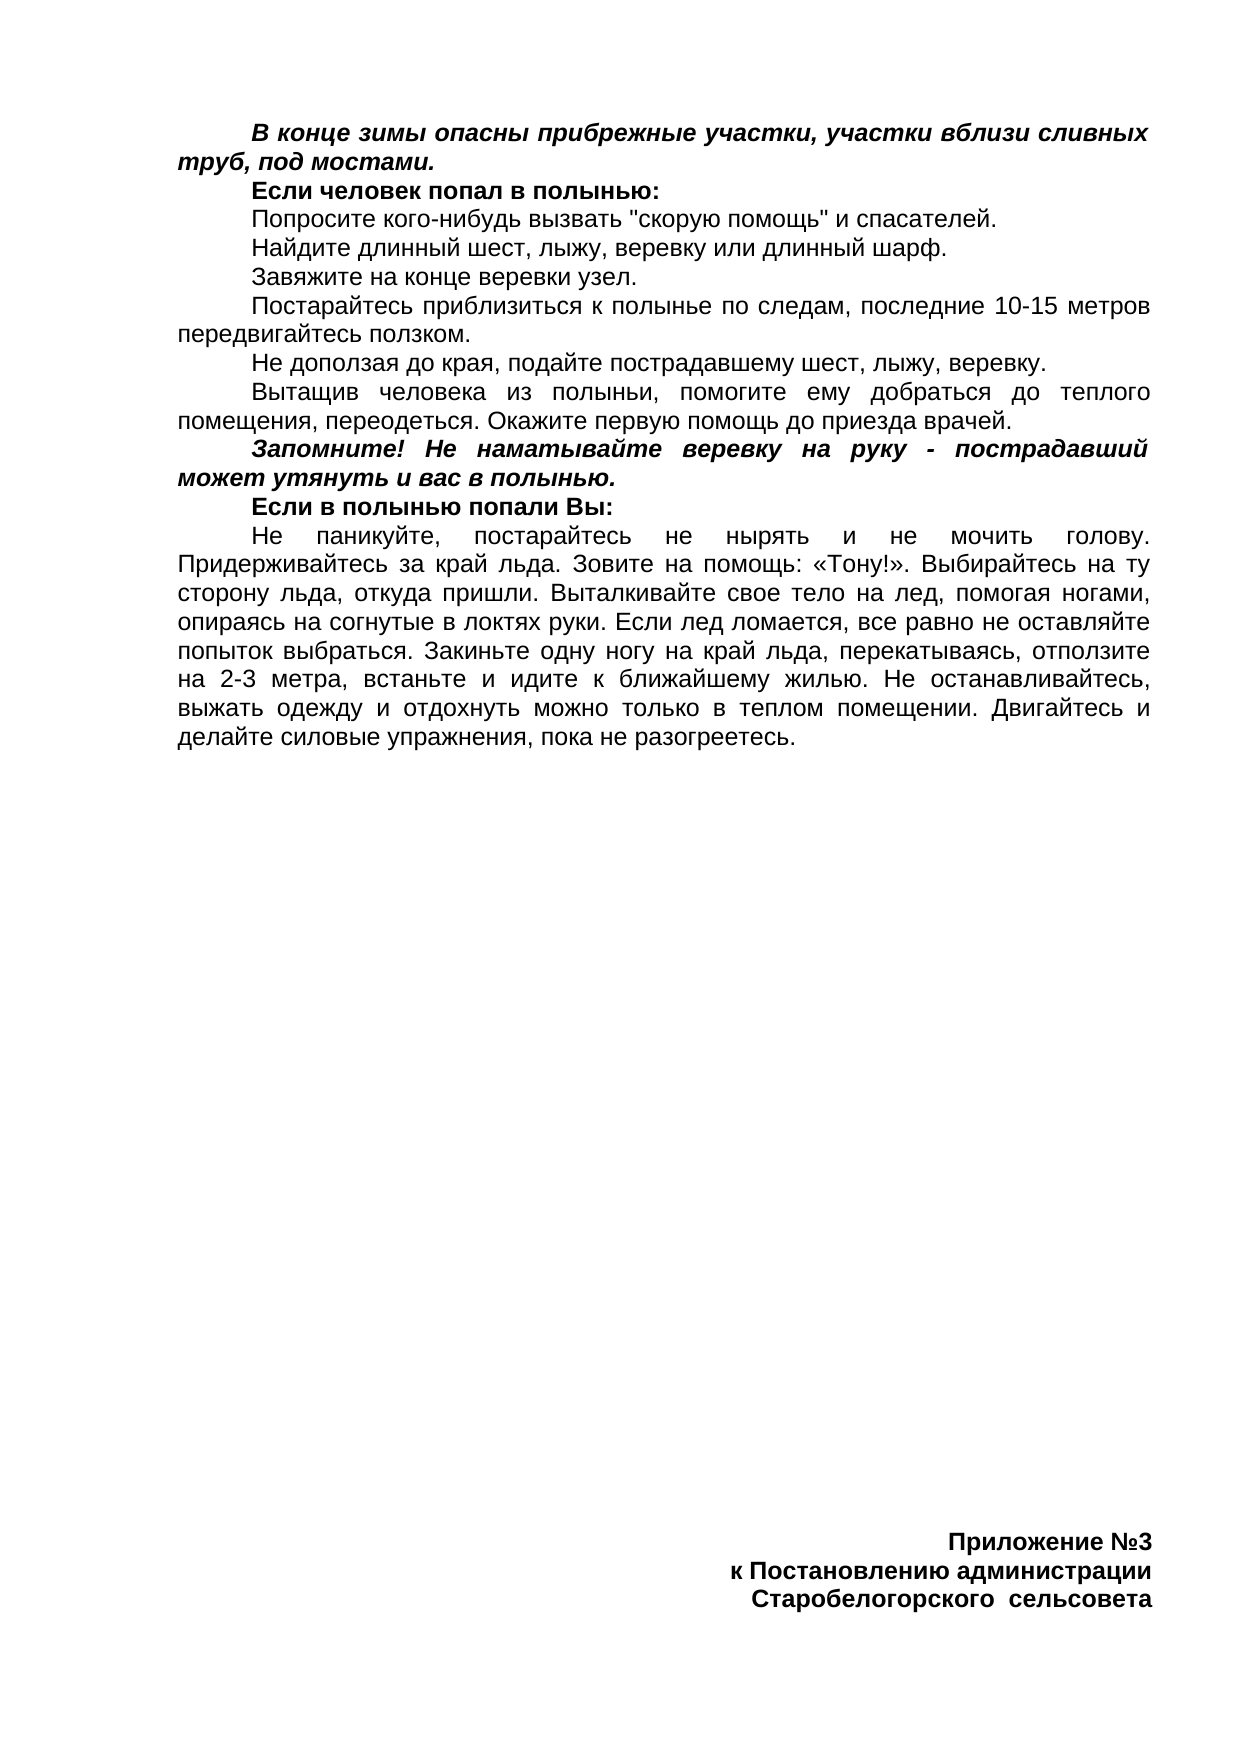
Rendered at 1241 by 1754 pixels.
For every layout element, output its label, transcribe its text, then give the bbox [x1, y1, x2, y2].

text Не доползая до края, подайте пострадавшему шест, лыжу, веревку. [177, 348, 1152, 377]
text В конце зимы опасны прибрежные участки, участки вблизи сливных труб, под мостами. [177, 118, 1152, 176]
text Приложение №3 [177, 1527, 1152, 1556]
text Если в полынью попали Вы: [177, 492, 1152, 521]
text Вытащив человека из полыньи, помогите ему добраться до теплого помещения, переодеться. Окажите первую помощь до приезда врачей. [177, 377, 1152, 434]
text Старобелогорского сельсовета [177, 1584, 1152, 1613]
text Постарайтесь приблизиться к полынье по следам, последние 10-15 метров передвигайтесь ползком. [177, 291, 1152, 348]
text к Постановлению администрации [177, 1556, 1152, 1584]
text Попросите кого-нибудь вызвать "скорую помощь" и спасателей. [177, 204, 1152, 233]
text Завяжите на конце веревки узел. [177, 262, 1152, 291]
text Если человек попал в полынью: [177, 176, 1152, 204]
text Найдите длинный шест, лыжу, веревку или длинный шарф. [177, 233, 1152, 262]
text Не паникуйте, постарайтесь не нырять и не мочить голову. Придерживайтесь за край льда. Зовите на помощь: «Тону!». Выбирайтесь на ту сторону льда, откуда пришли. Выталкивайте свое тело на лед, помогая ногами, опираясь на согнутые в локтях руки. Если лед ломается, все равно не оставляйте попыток выбраться. Закиньте одну ногу на край льда, перекатываясь, отползите на 2-3 метра, встаньте и идите к ближайшему жилью. Не останавливайтесь, выжать одежду и отдохнуть можно только в теплом помещении. Двигайтесь и делайте силовые упражнения, пока не разогреетесь. [177, 521, 1152, 751]
text Запомните! Не наматывайте веревку на руку - пострадавший может утянуть и вас в полынью. [177, 434, 1152, 492]
